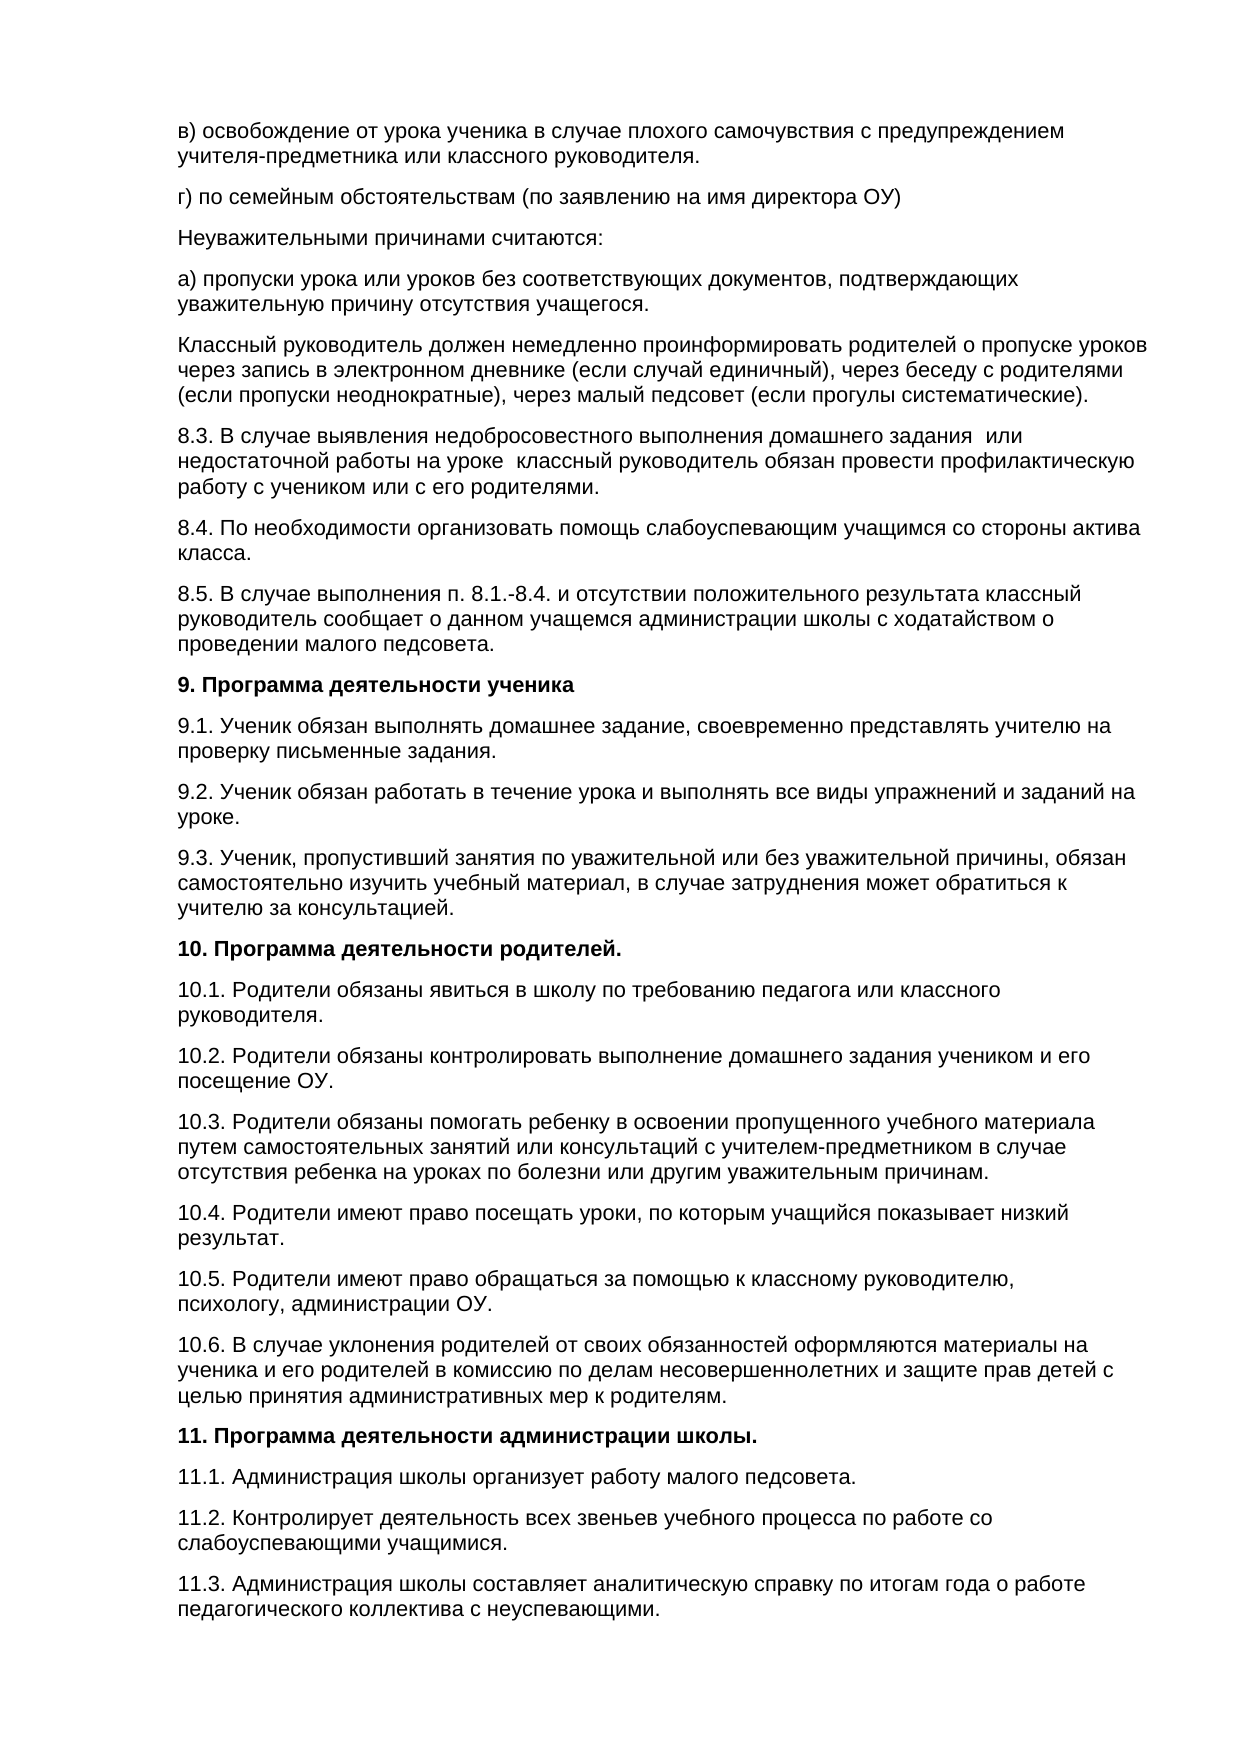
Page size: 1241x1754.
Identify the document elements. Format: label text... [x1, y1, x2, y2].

text Неуважительными причинами считаются: [177, 225, 1152, 250]
text 10.1. Родители обязаны явиться в школу по требованию педагога или классного руководителя. [177, 977, 1152, 1027]
text в) освобождение от урока ученика в случае плохого самочувствия с предупреждением учителя-предметника или классного руководителя. [177, 118, 1152, 168]
text 11.2. Контролирует деятельность всех звеньев учебного процесса по работе со слабоуспевающими учащимися. [177, 1505, 1152, 1555]
text 11. Программа деятельности администрации школы. [177, 1423, 1152, 1448]
text 9.2. Ученик обязан работать в течение урока и выполнять все виды упражнений и заданий на уроке. [177, 778, 1152, 829]
text 10.3. Родители обязаны помогать ребенку в освоении пропущенного учебного материала путем самостоятельных занятий или консультаций с учителем-предметником в случае отсутствия ребенка на уроках по болезни или другим уважительным причинам. [177, 1109, 1152, 1184]
text 8.4. По необходимости организовать помощь слабоуспевающим учащимся со стороны актива класса. [177, 514, 1152, 565]
text 8.5. В случае выполнения п. 8.1.-8.4. и отсутствии положительного результата классный руководитель сообщает о данном учащемся администрации школы с ходатайством о проведении малого педсовета. [177, 580, 1152, 656]
text а) пропуски урока или уроков без соответствующих документов, подтверждающих уважительную причину отсутствия учащегося. [177, 266, 1152, 316]
text 10.4. Родители имеют право посещать уроки, по которым учащийся показывает низкий результат. [177, 1200, 1152, 1250]
text 10. Программа деятельности родителей. [177, 936, 1152, 961]
text 10.2. Родители обязаны контролировать выполнение домашнего задания учеником и его посещение ОУ. [177, 1043, 1152, 1093]
text 9. Программа деятельности ученика [177, 672, 1152, 697]
text 11.1. Администрация школы организует работу малого педсовета. [177, 1464, 1152, 1489]
text г) по семейным обстоятельствам (по заявлению на имя директора ОУ) [177, 184, 1152, 209]
text 11.3. Администрация школы составляет аналитическую справку по итогам года о работе педагогического коллектива с неуспевающими. [177, 1571, 1152, 1621]
text 10.6. В случае уклонения родителей от своих обязанностей оформляются материалы на ученика и его родителей в комиссию по делам несовершеннолетних и защите прав детей с целью принятия административных мер к родителям. [177, 1332, 1152, 1408]
text 8.3. В случае выявления недобросовестного выполнения домашнего задания или недостаточной работы на уроке классный руководитель обязан провести профилактическую работу с учеником или с его родителями. [177, 423, 1152, 499]
text 9.1. Ученик обязан выполнять домашнее задание, своевременно представлять учителю на проверку письменные задания. [177, 712, 1152, 763]
text 9.3. Ученик, пропустивший занятия по уважительной или без уважительной причины, обязан самостоятельно изучить учебный материал, в случае затруднения может обратиться к учителю за консультацией. [177, 844, 1152, 920]
text Классный руководитель должен немедленно проинформировать родителей о пропуске уроков через запись в электронном дневнике (если случай единичный), через беседу с родителями (если пропуски неоднократные), через малый педсовет (если прогулы систематические). [177, 332, 1152, 407]
text 10.5. Родители имеют право обращаться за помощью к классному руководителю, психологу, администрации ОУ. [177, 1266, 1152, 1316]
